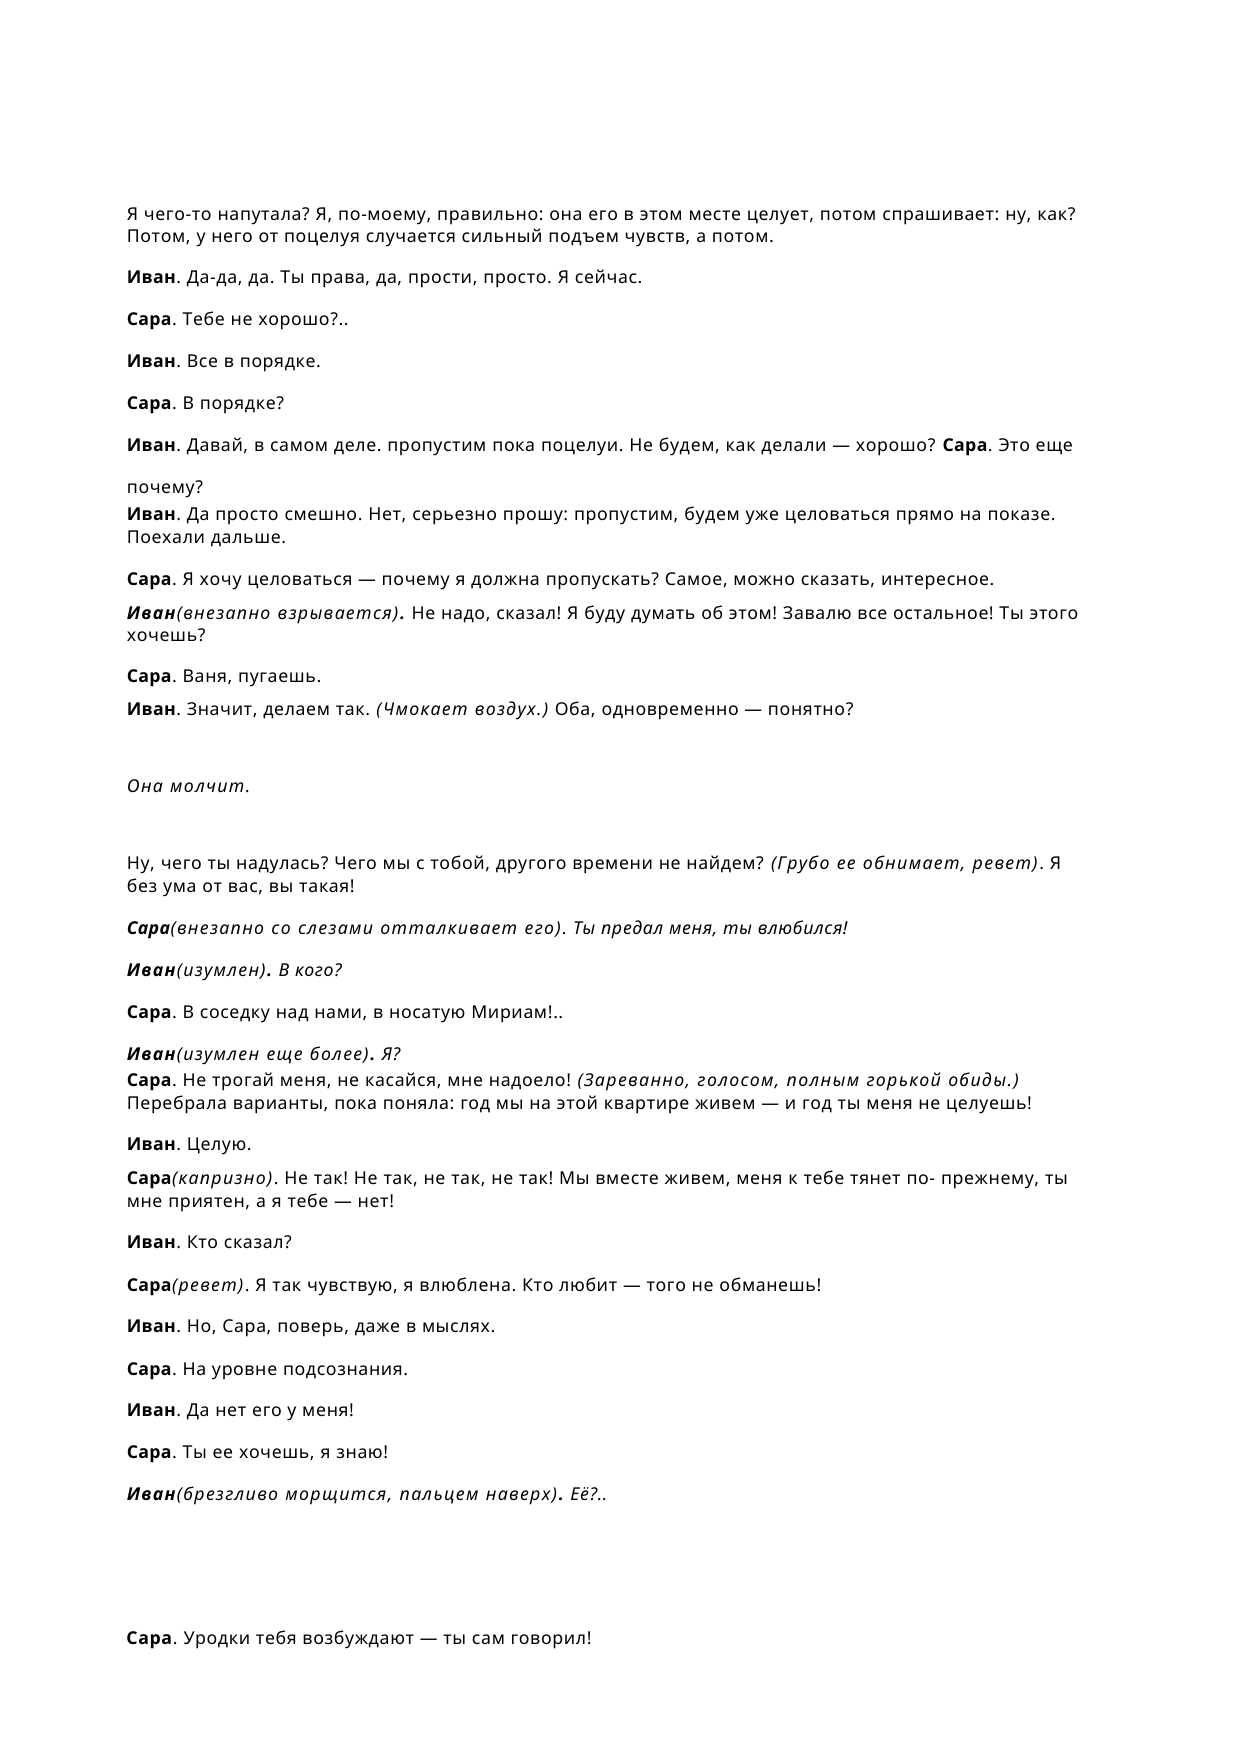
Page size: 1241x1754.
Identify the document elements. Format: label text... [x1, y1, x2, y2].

text Сара. Ты ее хочешь, я знаю! [127, 1425, 1118, 1467]
text Сара(внезапно со слезами отталкивает его). Ты предал меня, ты влюбился! [127, 901, 1118, 943]
text Ну, чего ты надулась? Чего мы с тобой, другого времени не найдем? (Грубо ее обнимает, ревет). Я без ума от вас, вы такая! [127, 851, 1089, 897]
text Иван. Да-да, да. Ты права, да, прости, просто. Я сейчас. [127, 250, 1118, 292]
text Иван(внезапно взрывается). Не надо, сказал! Я буду думать об этом! Завалю все остальное! Ты этого хочешь? [127, 602, 1089, 646]
text Иван. Да просто смешно. Нет, серьезно прошу: пропустим, будем уже целоваться прямо на показе. Поехали дальше. [127, 502, 1089, 548]
text Сара. Тебе не хорошо?.. [127, 292, 1118, 334]
text Сара(ревет). Я так чувствую, я влюблена. Кто любит — того не обманешь! [127, 1257, 1118, 1299]
text Сара(капризно). Не так! Не так, не так, не так! Мы вместе живем, меня к тебе тянет по- прежнему, ты мне приятен, а я тебе — нет! [127, 1166, 1089, 1212]
text Иван. Кто сказал? [127, 1215, 1118, 1257]
text Сара. Уродки тебя возбуждают — ты сам говорил! [126, 1611, 1102, 1653]
text Сара. В соседку над нами, в носатую Мириам!.. [127, 985, 1118, 1027]
text Сара. Я хочу целоваться — почему я должна пропускать? Самое, можно сказать, интересное. [127, 571, 1118, 588]
text Иван. Целую. [127, 1136, 1118, 1154]
text Она молчит. [127, 778, 1118, 796]
text Иван. Все в порядке. [127, 334, 1118, 376]
text Сара. Не трогай меня, не касайся, мне надоело! (Зареванно, голосом, полным горькой обиды.) Перебрала варианты, пока поняла: год мы на этой квартире живем — и год ты меня не целуешь! [127, 1069, 1089, 1114]
text Иван(брезгливо морщится, пальцем наверх). Её?.. [127, 1467, 1118, 1509]
text Иван(изумлен еще более). Я? [127, 1027, 1118, 1069]
text Иван(изумлен). В кого? [127, 943, 1118, 985]
text Иван. Значит, делаем так. (Чмокает воздух.) Оба, одновременно — понятно? [127, 702, 1118, 719]
text Иван. Да нет его у меня! [127, 1383, 1118, 1425]
text Иван. Но, Сара, поверь, даже в мыслях. [127, 1299, 1118, 1341]
text Сара. В порядке? [127, 376, 1118, 418]
text Иван. Давай, в самом деле. пропустим пока поцелуи. Не будем, как делали — хорошо? Сара. Это еще почему? [127, 418, 1089, 502]
text Сара. Ваня, пугаешь. [127, 668, 1118, 686]
text Я чего-то напутала? Я, по-моему, правильно: она его в этом месте целует, потом спрашивает: ну, как? Потом, у него от поцелуя случается сильный подъем чувств, а потом. [127, 203, 1089, 247]
text Сара. На уровне подсознания. [127, 1341, 1118, 1383]
